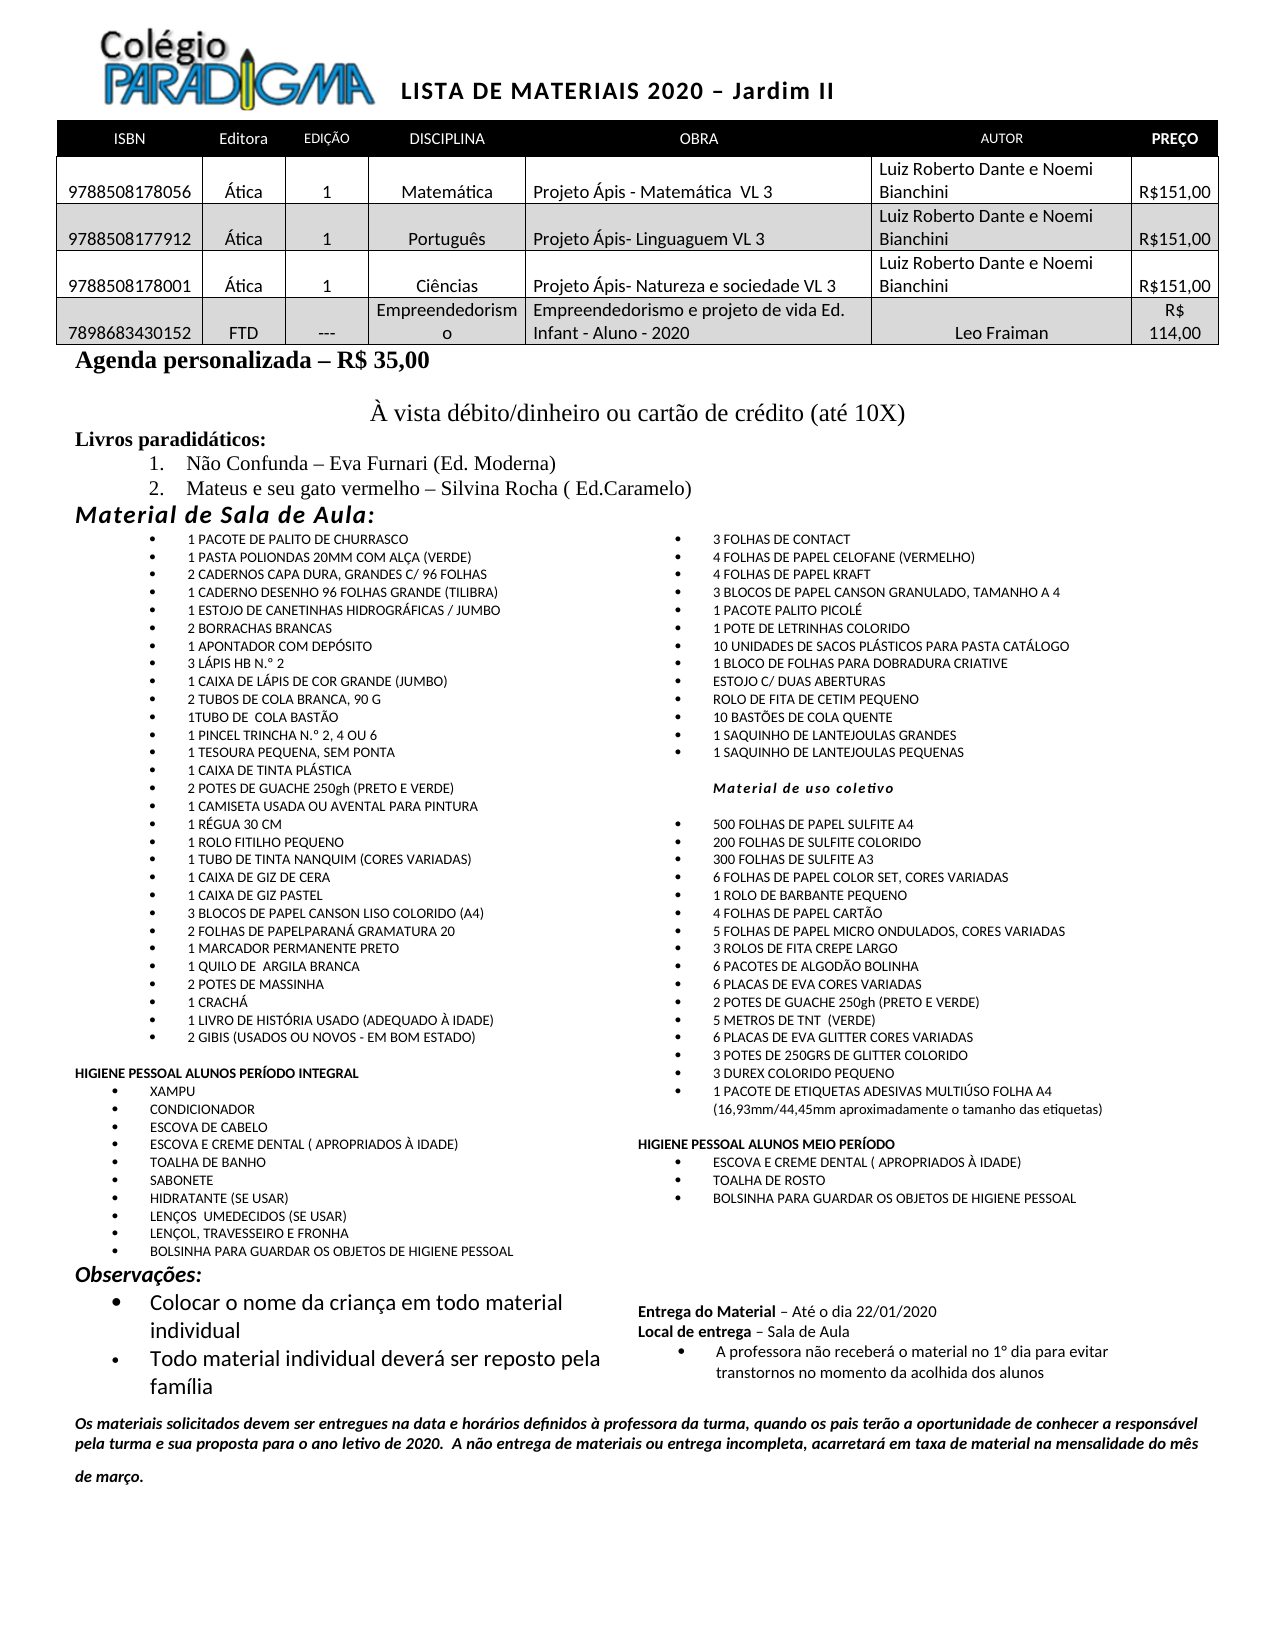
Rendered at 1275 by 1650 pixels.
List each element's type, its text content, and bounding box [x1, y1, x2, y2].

table_cell R$ 114,00 [1132, 298, 1218, 344]
table_header PREÇO [1132, 120, 1218, 156]
table_cell 1 [286, 204, 368, 250]
table_cell FTD [203, 298, 285, 344]
table_cell 7898683430152 [57, 298, 202, 344]
table_cell Entrega do Material – Até o dia 22/01/2020 Local de entrega – Sala de Aula A professora não receberá o material no 1° dia para evitar transtornos no momento da acolhida dos alunos [627, 1260, 1190, 1400]
table_cell Ática [203, 251, 285, 297]
text Agenda personalizada – R$ 35,00 [75, 345, 1200, 373]
table_header EDIÇÃO [285, 120, 368, 156]
text À vista débito/dinheiro ou cartão de crédito (até 10X) [75, 398, 1200, 427]
table_cell Luiz Roberto Dante e Noemi Bianchini [872, 157, 1131, 203]
table_header OBRA [526, 120, 872, 156]
table_cell Português [369, 204, 525, 250]
text LISTA DE MATERIAIS 2020 – Jardim II [75, 75, 1200, 106]
table_header AUTOR [872, 120, 1132, 156]
table_cell Ciências [369, 251, 525, 297]
table_header Editora [202, 120, 285, 156]
table_cell Ática [203, 204, 285, 250]
table_cell Luiz Roberto Dante e Noemi Bianchini [872, 204, 1131, 250]
table_cell Matemática [369, 157, 525, 203]
table_cell 9788508178056 [57, 157, 202, 203]
table_cell R$151,00 [1132, 157, 1218, 203]
table_cell Projeto Ápis - Matemática VL 3 [526, 157, 871, 203]
table_cell Projeto Ápis- Linguaguem VL 3 [526, 204, 871, 250]
text Livros paradidáticos: [75, 427, 1200, 451]
table_header 1 PACOTE DE PALITO DE CHURRASCO 1 PASTA POLIONDAS 20MM COM ALÇA (VERDE) 2 CADERNOS CAPA DURA, GRANDES C/ 96 FOLHAS 1 CADERNO DESENHO 96 FOLHAS GRANDE (TILIBRA) 1 ESTOJO DE CANETINHAS HIDROGRÁFICAS / JUMBO 2 BORRACHAS BRANCAS 1 APONTADOR COM DEPÓSITO 3 LÁPIS HB N.º 2 1 CAIXA DE LÁPIS DE COR GRANDE (JUMBO) 2 TUBOS DE COLA BRANCA, 90 G 1TUBO DE COLA BASTÃO 1 PINCEL TRINCHA N.º 2, 4 OU 6 1 TESOURA PEQUENA, SEM PONTA 1 CAIXA DE TINTA PLÁSTICA 2 POTES DE GUACHE 250gh (PRETO E VERDE) 1 CAMISETA USADA OU AVENTAL PARA PINTURA 1 RÉGUA 30 CM 1 ROLO FITILHO PEQUENO 1 TUBO DE TINTA NANQUIM (CORES VARIADAS) 1 CAIXA DE GIZ DE CERA 1 CAIXA DE GIZ PASTEL 3 BLOCOS DE PAPEL CANSON LISO COLORIDO (A4) 2 FOLHAS DE PAPELPARANÁ GRAMATURA 20 1 MARCADOR PERMANENTE PRETO 1 QUILO DE ARGILA BRANCA 2 POTES DE MASSINHA 1 CRACHÁ 1 LIVRO DE HISTÓRIA USADO (ADEQUADO À IDADE) 2 GIBIS (USADOS OU NOVOS - EM BOM ESTADO) HIGIENE PESSOAL ALUNOS PERÍODO INTEGRAL XAMPU CONDICIONADOR ESCOVA DE CABELO ESCOVA E CREME DENTAL ( APROPRIADOS À IDADE) TOALHA DE BANHO SABONETE HIDRATANTE (SE USAR) LENÇOS UMEDECIDOS (SE USAR) LENÇOL, TRAVESSEIRO E FRONHA BOLSINHA PARA GUARDAR OS OBJETOS DE HIGIENE PESSOAL [64, 530, 627, 1260]
table_cell 1 [286, 251, 368, 297]
table_header DISCIPLINA [368, 120, 526, 156]
table_header 3 FOLHAS DE CONTACT 4 FOLHAS DE PAPEL CELOFANE (VERMELHO) 4 FOLHAS DE PAPEL KRAFT 3 BLOCOS DE PAPEL CANSON GRANULADO, TAMANHO A 4 1 PACOTE PALITO PICOLÉ 1 POTE DE LETRINHAS COLORIDO 10 UNIDADES DE SACOS PLÁSTICOS PARA PASTA CATÁLOGO 1 BLOCO DE FOLHAS PARA DOBRADURA CRIATIVE ESTOJO C/ DUAS ABERTURAS ROLO DE FITA DE CETIM PEQUENO 10 BASTÕES DE COLA QUENTE 1 SAQUINHO DE LANTEJOULAS GRANDES 1 SAQUINHO DE LANTEJOULAS PEQUENAS Material de uso coletivo 500 FOLHAS DE PAPEL SULFITE A4 200 FOLHAS DE SULFITE COLORIDO 300 FOLHAS DE SULFITE A3 6 FOLHAS DE PAPEL COLOR SET, CORES VARIADAS 1 ROLO DE BARBANTE PEQUENO 4 FOLHAS DE PAPEL CARTÃO 5 FOLHAS DE PAPEL MICRO ONDULADOS, CORES VARIADAS 3 ROLOS DE FITA CREPE LARGO 6 PACOTES DE ALGODÃO BOLINHA 6 PLACAS DE EVA CORES VARIADAS 2 POTES DE GUACHE 250gh (PRETO E VERDE) 5 METROS DE TNT (VERDE) 6 PLACAS DE EVA GLITTER CORES VARIADAS 3 POTES DE 250GRS DE GLITTER COLORIDO 3 DUREX COLORIDO PEQUENO 1 PACOTE DE ETIQUETAS ADESIVAS MULTIÚSO FOLHA A4 (16,93mm/44,45mm aproximadamente o tamanho das etiquetas) HIGIENE PESSOAL ALUNOS MEIO PERÍODO ESCOVA E CREME DENTAL ( APROPRIADOS À IDADE) TOALHA DE ROSTO BOLSINHA PARA GUARDAR OS OBJETOS DE HIGIENE PESSOAL [627, 530, 1190, 1260]
table_cell Ática [203, 157, 285, 203]
table_cell --- [286, 298, 368, 344]
table_header ISBN [57, 120, 202, 156]
text Material de Sala de Aula: [75, 499, 1200, 530]
table_cell Empreendedorismo e projeto de vida Ed. Infant - Aluno - 2020 [526, 298, 871, 344]
table_cell Leo Fraiman [872, 298, 1131, 344]
table_cell R$151,00 [1132, 251, 1218, 297]
table_cell 1 [286, 157, 368, 203]
table_cell Observações: Colocar o nome da criança em todo material individual Todo material individual deverá ser reposto pela família [64, 1260, 627, 1400]
table_cell 9788508177912 [57, 204, 202, 250]
table_cell 9788508178001 [57, 251, 202, 297]
list Mateus e seu gato vermelho – Silvina Rocha ( Ed.Caramelo) [149, 475, 1200, 499]
table_cell Projeto Ápis- Natureza e sociedade VL 3 [526, 251, 871, 297]
table_cell R$151,00 [1132, 204, 1218, 250]
table_cell Luiz Roberto Dante e Noemi Bianchini [872, 251, 1131, 297]
text Os materiais solicitados devem ser entregues na data e horários definidos à professora da turma, quando os pais terão a oportunidade de conhecer a responsável pela turma e sua proposta para o ano letivo de 2020. A não entrega de materiais ou entrega incompleta, acarretará em taxa de material na mensalidade do mês de março. [75, 1413, 1200, 1489]
list Não Confunda – Eva Furnari (Ed. Moderna) [149, 451, 1200, 475]
table_cell Empreendedorismo [369, 298, 525, 344]
